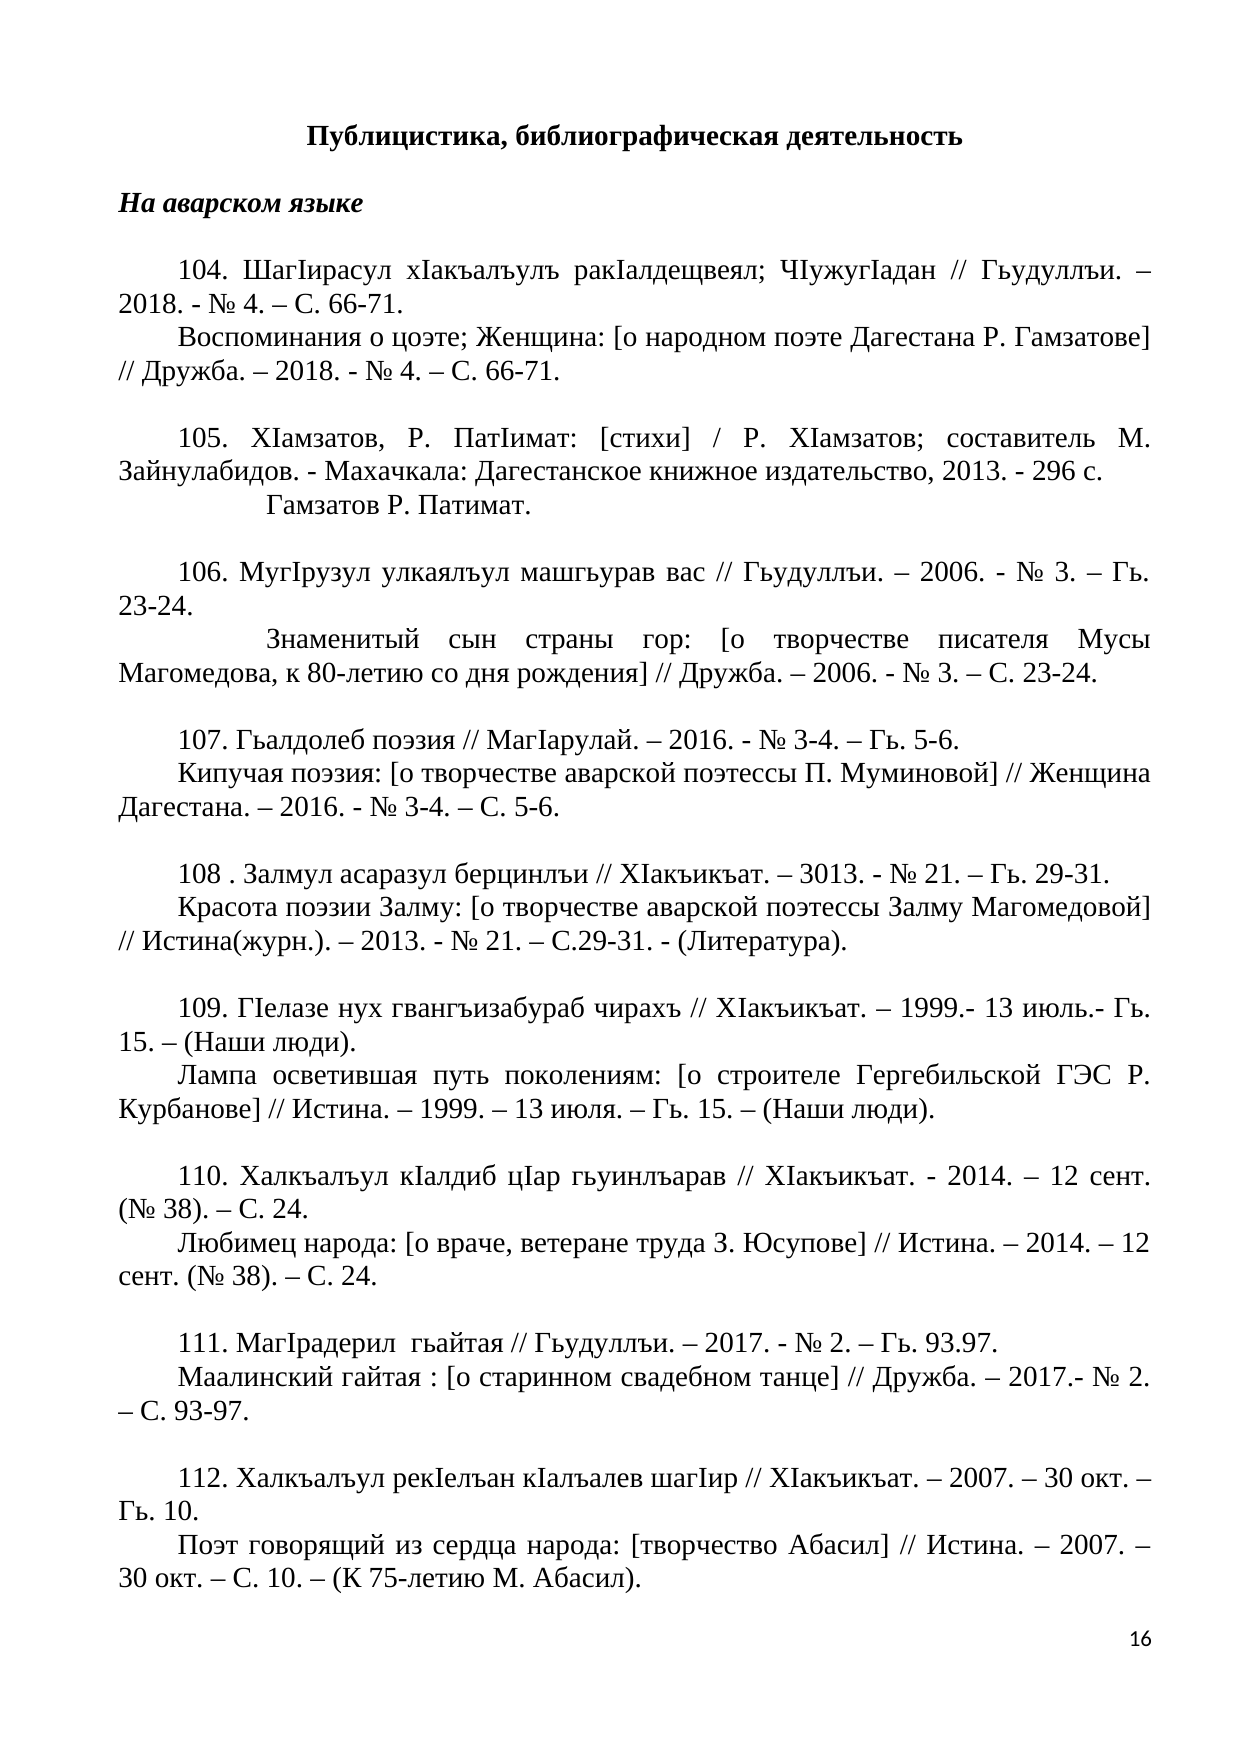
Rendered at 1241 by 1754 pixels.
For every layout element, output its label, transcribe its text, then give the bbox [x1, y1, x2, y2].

text 110. Халкъалъул кIалдиб цIар гьуинлъарав // ХIакъикъат. - 2014. – 12 сент. (№ 38). – С. 24. [118, 1158, 1152, 1225]
text 111. МагIрадерил гьайтая // Гьудуллъи. – 2017. - № 2. – Гь. 93.97. [118, 1326, 1152, 1359]
text Красота поэзии Залму: [о творчестве аварской поэтессы Залму Магомедовой] // Истина(журн.). – 2013. - № 21. – С.29-31. - (Литература). [118, 889, 1152, 957]
text 108 . Залмул асаразул берцинлъи // ХIакъикъат. – 3013. - № 21. – Гь. 29-31. [118, 856, 1152, 889]
text 112. Халкъалъул рекIелъан кIалъалев шагIир // ХIакъикъат. – 2007. – 30 окт. – Гь. 10. [118, 1460, 1152, 1527]
text Публицистика, библиографическая деятельность [118, 118, 1152, 152]
text 107. Гьалдолеб поэзия // МагIарулай. – 2016. - № 3-4. – Гь. 5-6. [118, 722, 1152, 755]
text Знаменитый сын страны гор: [о творчестве писателя Мусы Магомедова, к 80-летию со дня рождения] // Дружба. – 2006. - № 3. – С. 23-24. [118, 621, 1152, 688]
text 105. ХIамзатов, Р. ПатIимат: [стихи] / Р. ХIамзатов; составитель М. Зайнулабидов. - Махачкала: Дагестанское книжное издательство, 2013. - 296 с. [118, 420, 1152, 487]
text Поэт говорящий из сердца народа: [творчество Абасил] // Истина. – 2007. – 30 окт. – С. 10. – (К 75-летию М. Абасил). [118, 1527, 1152, 1594]
text 104. ШагIирасул хIакъалъулъ ракIалдещвеял; ЧIужугIадан // Гьудуллъи. – 2018. - № 4. – С. 66-71. [118, 252, 1152, 319]
text Маалинский гайтая : [о старинном свадебном танце] // Дружба. – 2017.- № 2. – С. 93-97. [118, 1359, 1152, 1426]
text Любимец народа: [о враче, ветеране труда З. Юсупове] // Истина. – 2014. – 12 сент. (№ 38). – С. 24. [118, 1225, 1152, 1292]
text 109. ГIелазе нух гвангъизабураб чирахъ // ХIакъикъат. – 1999.- 13 июль.- Гь. 15. – (Наши люди). [118, 990, 1152, 1057]
text Гамзатов Р. Патимат. [118, 487, 1152, 521]
text На аварском языке [118, 185, 1152, 219]
text Кипучая поэзия: [о творчестве аварской поэтессы П. Муминовой] // Женщина Дагестана. – 2016. - № 3-4. – С. 5-6. [118, 755, 1152, 822]
text Лампа осветившая путь поколениям: [о строителе Гергебильской ГЭС Р. Курбанове] // Истина. – 1999. – 13 июля. – Гь. 15. – (Наши люди). [118, 1057, 1152, 1124]
text 106. МугIрузул улкаялъул машгьурав вас // Гьудуллъи. – 2006. - № 3. – Гь. 23-24. [118, 554, 1152, 621]
text Воспоминания о цоэте; Женщина: [о народном поэте Дагестана Р. Гамзатове] // Дружба. – 2018. - № 4. – С. 66-71. [118, 319, 1152, 386]
